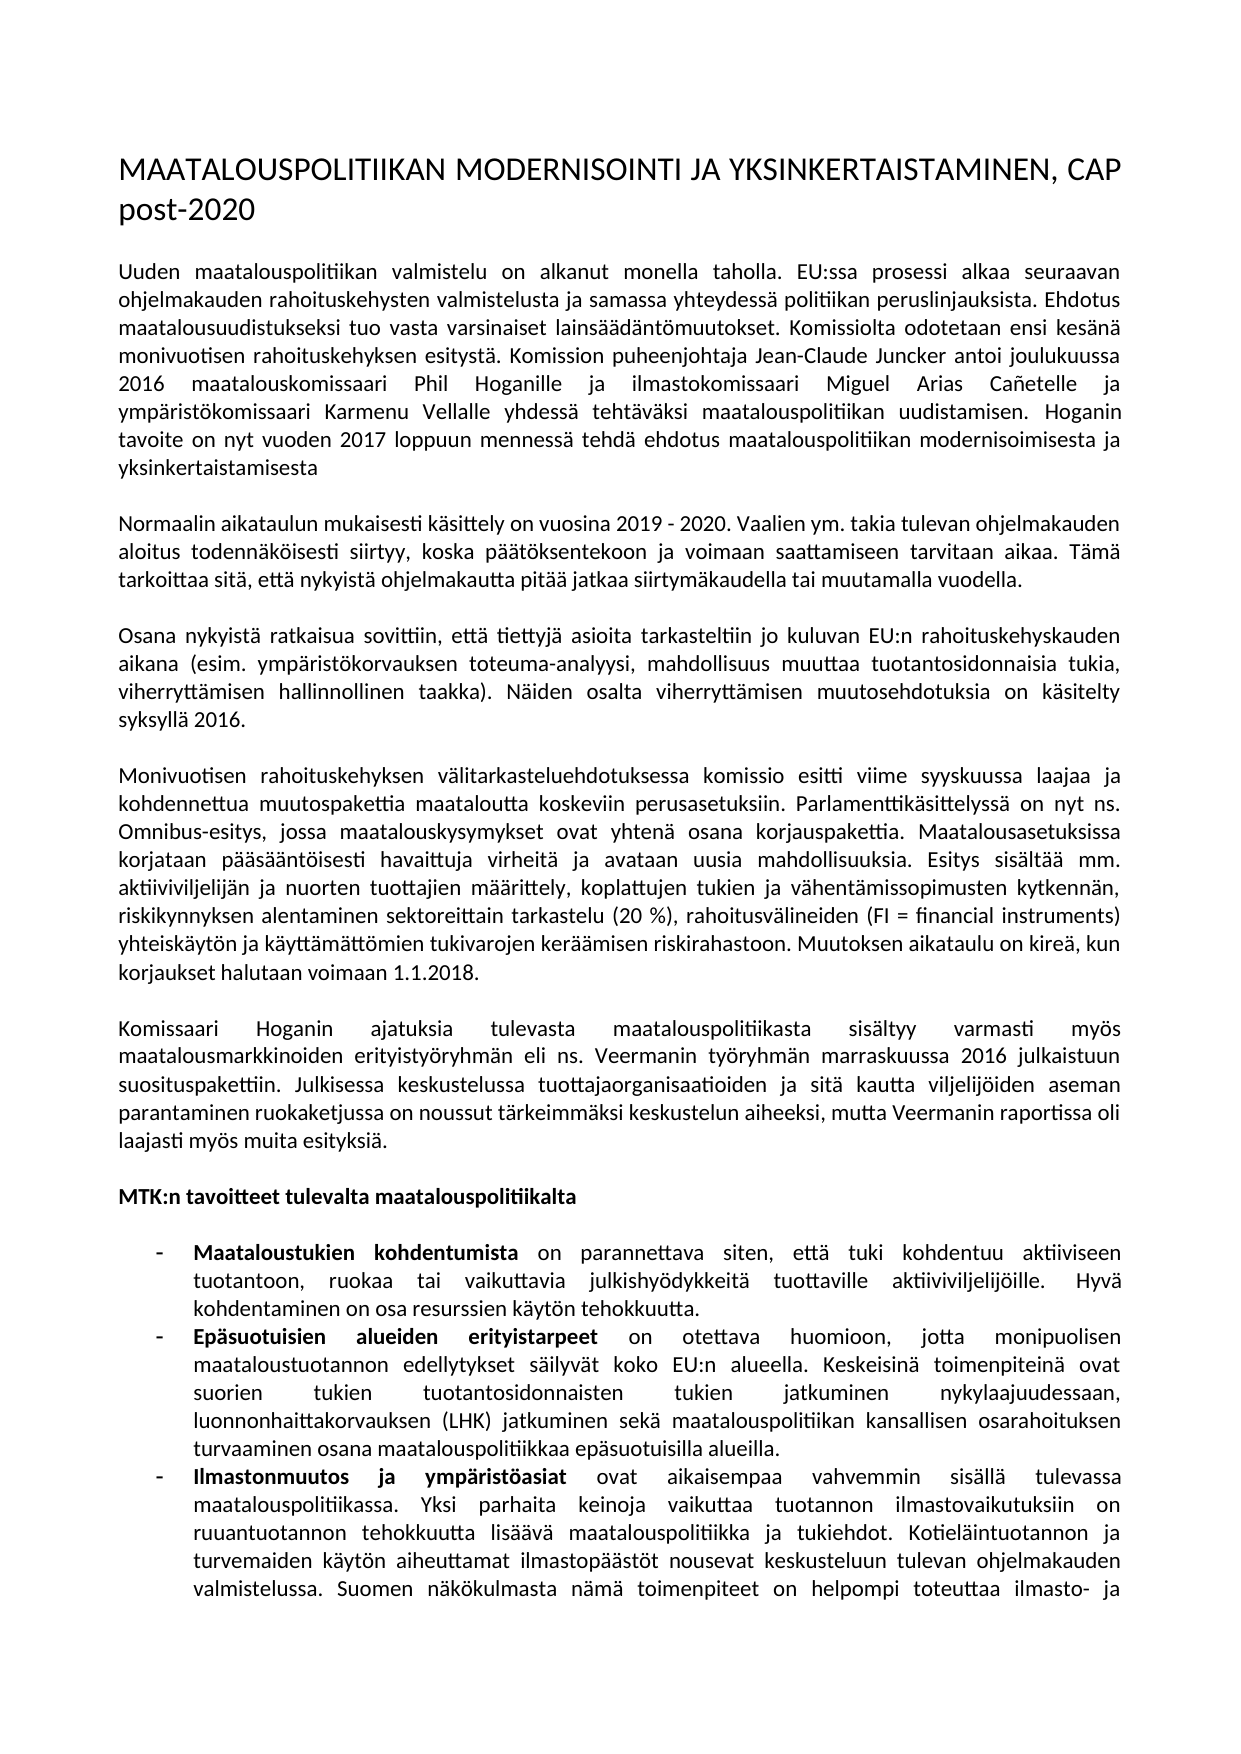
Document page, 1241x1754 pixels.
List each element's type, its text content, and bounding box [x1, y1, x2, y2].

text Normaalin aikataulun mukaisesti käsittely on vuosina 2019 - 2020. Vaalien ym. takia tulevan ohjelmakauden aloitus todennäköisesti siirtyy, koska päätöksentekoon ja voimaan saattamiseen tarvitaan aikaa. Tämä tarkoittaa sitä, että nykyistä ohjelmakautta pitää jatkaa siirtymäkaudella tai muutamalla vuodella. [118, 509, 1122, 593]
text Komissaari Hoganin ajatuksia tulevasta maatalouspolitiikasta sisältyy varmasti myös maatalousmarkkinoiden erityistyöryhmän eli ns. Veermanin työryhmän marraskuussa 2016 julkaistuun suosituspakettiin. Julkisessa keskustelussa tuottajaorganisaatioiden ja sitä kautta viljelijöiden aseman parantaminen ruokaketjussa on noussut tärkeimmäksi keskustelun aiheeksi, mutta Veermanin raportissa oli laajasti myös muita esityksiä. [118, 1014, 1122, 1154]
text Uuden maatalouspolitiikan valmistelu on alkanut monella taholla. EU:ssa prosessi alkaa seuraavan ohjelmakauden rahoituskehysten valmistelusta ja samassa yhteydessä politiikan peruslinjauksista. Ehdotus maatalousuudistukseksi tuo vasta varsinaiset lainsäädäntömuutokset. Komissiolta odotetaan ensi kesänä monivuotisen rahoituskehyksen esitystä. Komission puheenjohtaja Jean-Claude Juncker antoi joulukuussa 2016 maatalouskomissaari Phil Hoganille ja ilmastokomissaari Miguel Arias Cañetelle ja ympäristökomissaari Karmenu Vellalle yhdessä tehtäväksi maatalouspolitiikan uudistamisen. Hoganin tavoite on nyt vuoden 2017 loppuun mennessä tehdä ehdotus maatalouspolitiikan modernisoimisesta ja yksinkertaistamisesta [118, 257, 1122, 481]
list Epäsuotuisien alueiden erityistarpeet on otettava huomioon, jotta monipuolisen maataloustuotannon edellytykset säilyvät koko EU:n alueella. Keskeisinä toimenpiteinä ovat suorien tukien tuotantosidonnaisten tukien jatkuminen nykylaajuudessaan, luonnonhaittakorvauksen (LHK) jatkuminen sekä maatalouspolitiikan kansallisen osarahoituksen turvaaminen osana maatalouspolitiikkaa epäsuotuisilla alueilla. [156, 1322, 1122, 1462]
text Osana nykyistä ratkaisua sovittiin, että tiettyjä asioita tarkasteltiin jo kuluvan EU:n rahoituskehyskauden aikana (esim. ympäristökorvauksen toteuma-analyysi, mahdollisuus muuttaa tuotantosidonnaisia tukia, viherryttämisen hallinnollinen taakka). Näiden osalta viherryttämisen muutosehdotuksia on käsitelty syksyllä 2016. [118, 621, 1122, 733]
list Maataloustukien kohdentumista on parannettava siten, että tuki kohdentuu aktiiviseen tuotantoon, ruokaa tai vaikuttavia julkishyödykkeitä tuottaville aktiiviviljelijöille. Hyvä kohdentaminen on osa resurssien käytön tehokkuutta. [156, 1238, 1122, 1322]
text MTK:n tavoitteet tulevalta maatalouspolitiikalta [118, 1182, 1122, 1210]
text Monivuotisen rahoituskehyksen välitarkasteluehdotuksessa komissio esitti viime syyskuussa laajaa ja kohdennettua muutospakettia maataloutta koskeviin perusasetuksiin. Parlamenttikäsittelyssä on nyt ns. Omnibus-esitys, jossa maatalouskysymykset ovat yhtenä osana korjauspakettia. Maatalousasetuksissa korjataan pääsääntöisesti havaittuja virheitä ja avataan uusia mahdollisuuksia. Esitys sisältää mm. aktiiviviljelijän ja nuorten tuottajien määrittely, koplattujen tukien ja vähentämissopimusten kytkennän, riskikynnyksen alentaminen sektoreittain tarkastelu (20 %), rahoitusvälineiden (FI = financial instruments) yhteiskäytön ja käyttämättömien tukivarojen keräämisen riskirahastoon. Muutoksen aikataulu on kireä, kun korjaukset halutaan voimaan 1.1.2018. [118, 761, 1122, 986]
subtitle MAATALOUSPOLITIIKAN MODERNISOINTI JA YKSINKERTAISTAMINEN, CAP post-2020 [118, 148, 1122, 229]
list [156, 1462, 1122, 1602]
